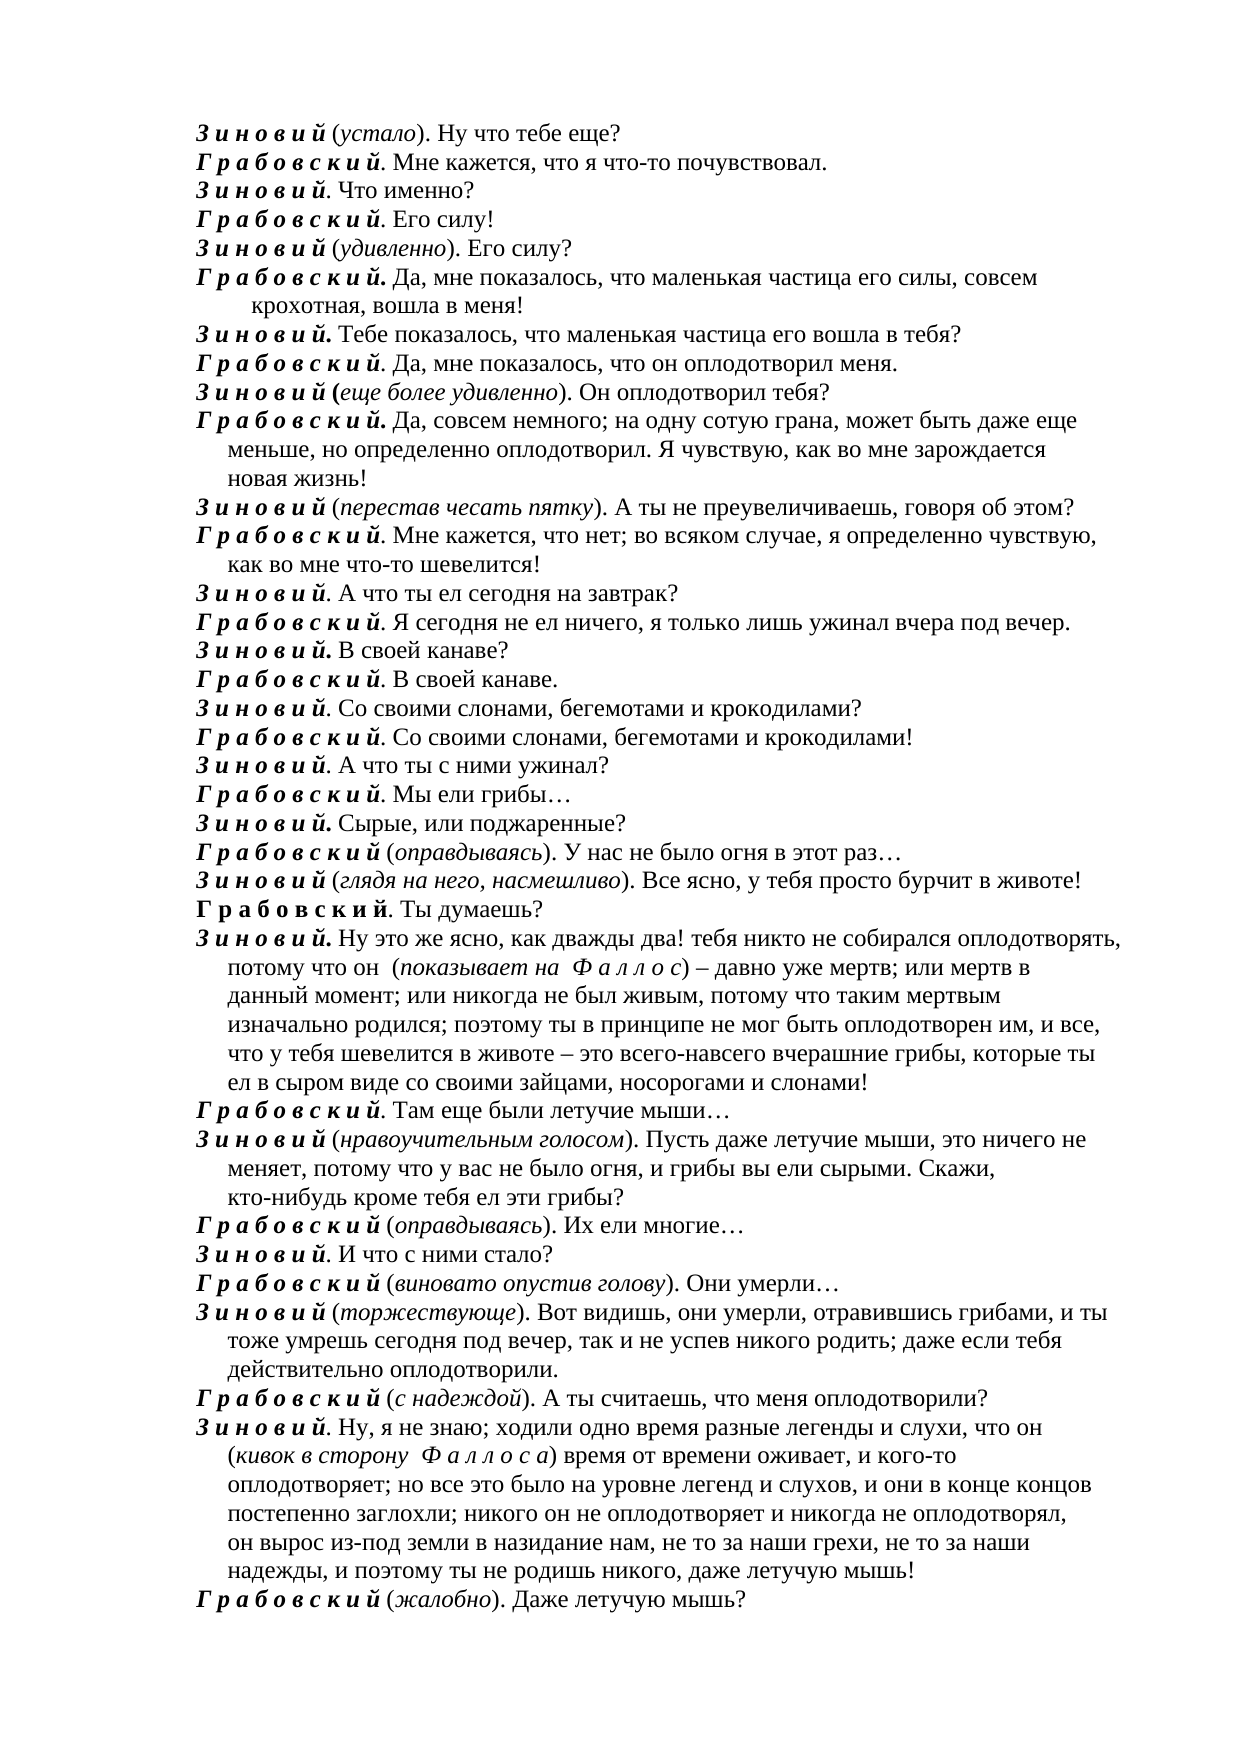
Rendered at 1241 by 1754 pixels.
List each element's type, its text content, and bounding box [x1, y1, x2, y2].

text данный момент; или никогда не был живым, потому что таким мертвым [177, 981, 1152, 1009]
text меньше, но определенно оплодотворил. Я чувствую, как во мне зарождается [177, 434, 1152, 463]
text Г р а б о в с к и й (с надеждой). А ты считаешь, что меня оплодотворили? [177, 1383, 1152, 1412]
text З и н о в и й (перестав чесать пятку). А ты не преувеличиваешь, говоря об этом? [177, 492, 1152, 521]
text (кивок в сторону Ф а л л о с а) время от времени оживает, и кого-то [177, 1441, 1152, 1469]
text З и н о в и й. А что ты ел сегодня на завтрак? [177, 578, 1152, 607]
text как во мне что-то шевелится! [177, 549, 1152, 578]
text З и н о в и й (нравоучительным голосом). Пусть даже летучие мыши, это ничего не [177, 1124, 1152, 1153]
text Г р а б о в с к и й. Да, совсем немного; на одну сотую грана, может быть даже еще [177, 406, 1152, 434]
text потому что он (показывает на Ф а л л о с) – давно уже мертв; или мертв в [177, 952, 1152, 981]
text З и н о в и й. Ну, я не знаю; ходили одно время разные легенды и слухи, что он [177, 1412, 1152, 1441]
text Г р а б о в с к и й. Да, мне показалось, что маленькая частица его силы, совсем крохотная, вошла в меня! [177, 262, 1152, 319]
text З и н о в и й. А что ты с ними ужинал? [177, 751, 1152, 779]
text З и н о в и й (удивленно). Его силу? [177, 233, 1152, 262]
text З и н о в и й. Что именно? [177, 176, 1152, 204]
text изначально родился; поэтому ты в принципе не мог быть оплодотворен им, и все, [177, 1009, 1152, 1038]
text Г р а б о в с к и й. Ты думаешь? [177, 894, 1152, 923]
text Г р а б о в с к и й. Мне кажется, что я что-то почувствовал. [177, 147, 1152, 176]
text Г р а б о в с к и й (виновато опустив голову). Они умерли… [177, 1268, 1152, 1297]
text З и н о в и й. Тебе показалось, что маленькая частица его вошла в тебя? [177, 319, 1152, 348]
text ел в сыром виде со своими зайцами, носорогами и слонами! [177, 1067, 1152, 1096]
text Г р а б о в с к и й. В своей канаве. [177, 664, 1152, 693]
text меняет, потому что у вас не было огня, и грибы вы ели сырыми. Скажи, [177, 1153, 1152, 1182]
text З и н о в и й. Ну это же ясно, как дважды два! тебя никто не собирался оплодотворять, [177, 923, 1152, 952]
text надежды, и поэтому ты не родишь никого, даже летучую мышь! [177, 1556, 1152, 1584]
text Г р а б о в с к и й (жалобно). Даже летучую мышь? [177, 1584, 1152, 1613]
text Г р а б о в с к и й. Там еще были летучие мыши… [177, 1096, 1152, 1124]
text З и н о в и й. Сырые, или поджаренные? [177, 808, 1152, 837]
text З и н о в и й (устало). Ну что тебе еще? [177, 118, 1152, 147]
text З и н о в и й (глядя на него, насмешливо). Все ясно, у тебя просто бурчит в животе! [177, 866, 1152, 894]
text что у тебя шевелится в животе – это всего-навсего вчерашние грибы, которые ты [177, 1038, 1152, 1067]
text Г р а б о в с к и й. Я сегодня не ел ничего, я только лишь ужинал вчера под вечер. [177, 607, 1152, 636]
text З и н о в и й. В своей канаве? [177, 636, 1152, 664]
text З и н о в и й. И что с ними стало? [177, 1239, 1152, 1268]
text действительно оплодотворили. [177, 1354, 1152, 1383]
text кто-нибудь кроме тебя ел эти грибы? [177, 1182, 1152, 1211]
text З и н о в и й (торжествующе). Вот видишь, они умерли, отравившись грибами, и ты [177, 1297, 1152, 1326]
text З и н о в и й (еще более удивленно). Он оплодотворил тебя? [177, 377, 1152, 406]
text постепенно заглохли; никого он не оплодотворяет и никогда не оплодотворял, [177, 1498, 1152, 1527]
text З и н о в и й. Со своими слонами, бегемотами и крокодилами? [177, 693, 1152, 722]
text Г р а б о в с к и й (оправдываясь). Их ели многие… [177, 1211, 1152, 1239]
text оплодотворяет; но все это было на уровне легенд и слухов, и они в конце концов [177, 1469, 1152, 1498]
text Г р а б о в с к и й. Со своими слонами, бегемотами и крокодилами! [177, 722, 1152, 751]
text Г р а б о в с к и й. Да, мне показалось, что он оплодотворил меня. [177, 348, 1152, 377]
text он вырос из-под земли в назидание нам, не то за наши грехи, не то за наши [177, 1527, 1152, 1556]
text тоже умрешь сегодня под вечер, так и не успев никого родить; даже если тебя [177, 1326, 1152, 1354]
text Г р а б о в с к и й. Мне кажется, что нет; во всяком случае, я определенно чувствую, [177, 521, 1152, 549]
text Г р а б о в с к и й (оправдываясь). У нас не было огня в этот раз… [177, 837, 1152, 866]
text Г р а б о в с к и й. Его силу! [177, 204, 1152, 233]
text новая жизнь! [177, 463, 1152, 492]
text Г р а б о в с к и й. Мы ели грибы… [177, 779, 1152, 808]
